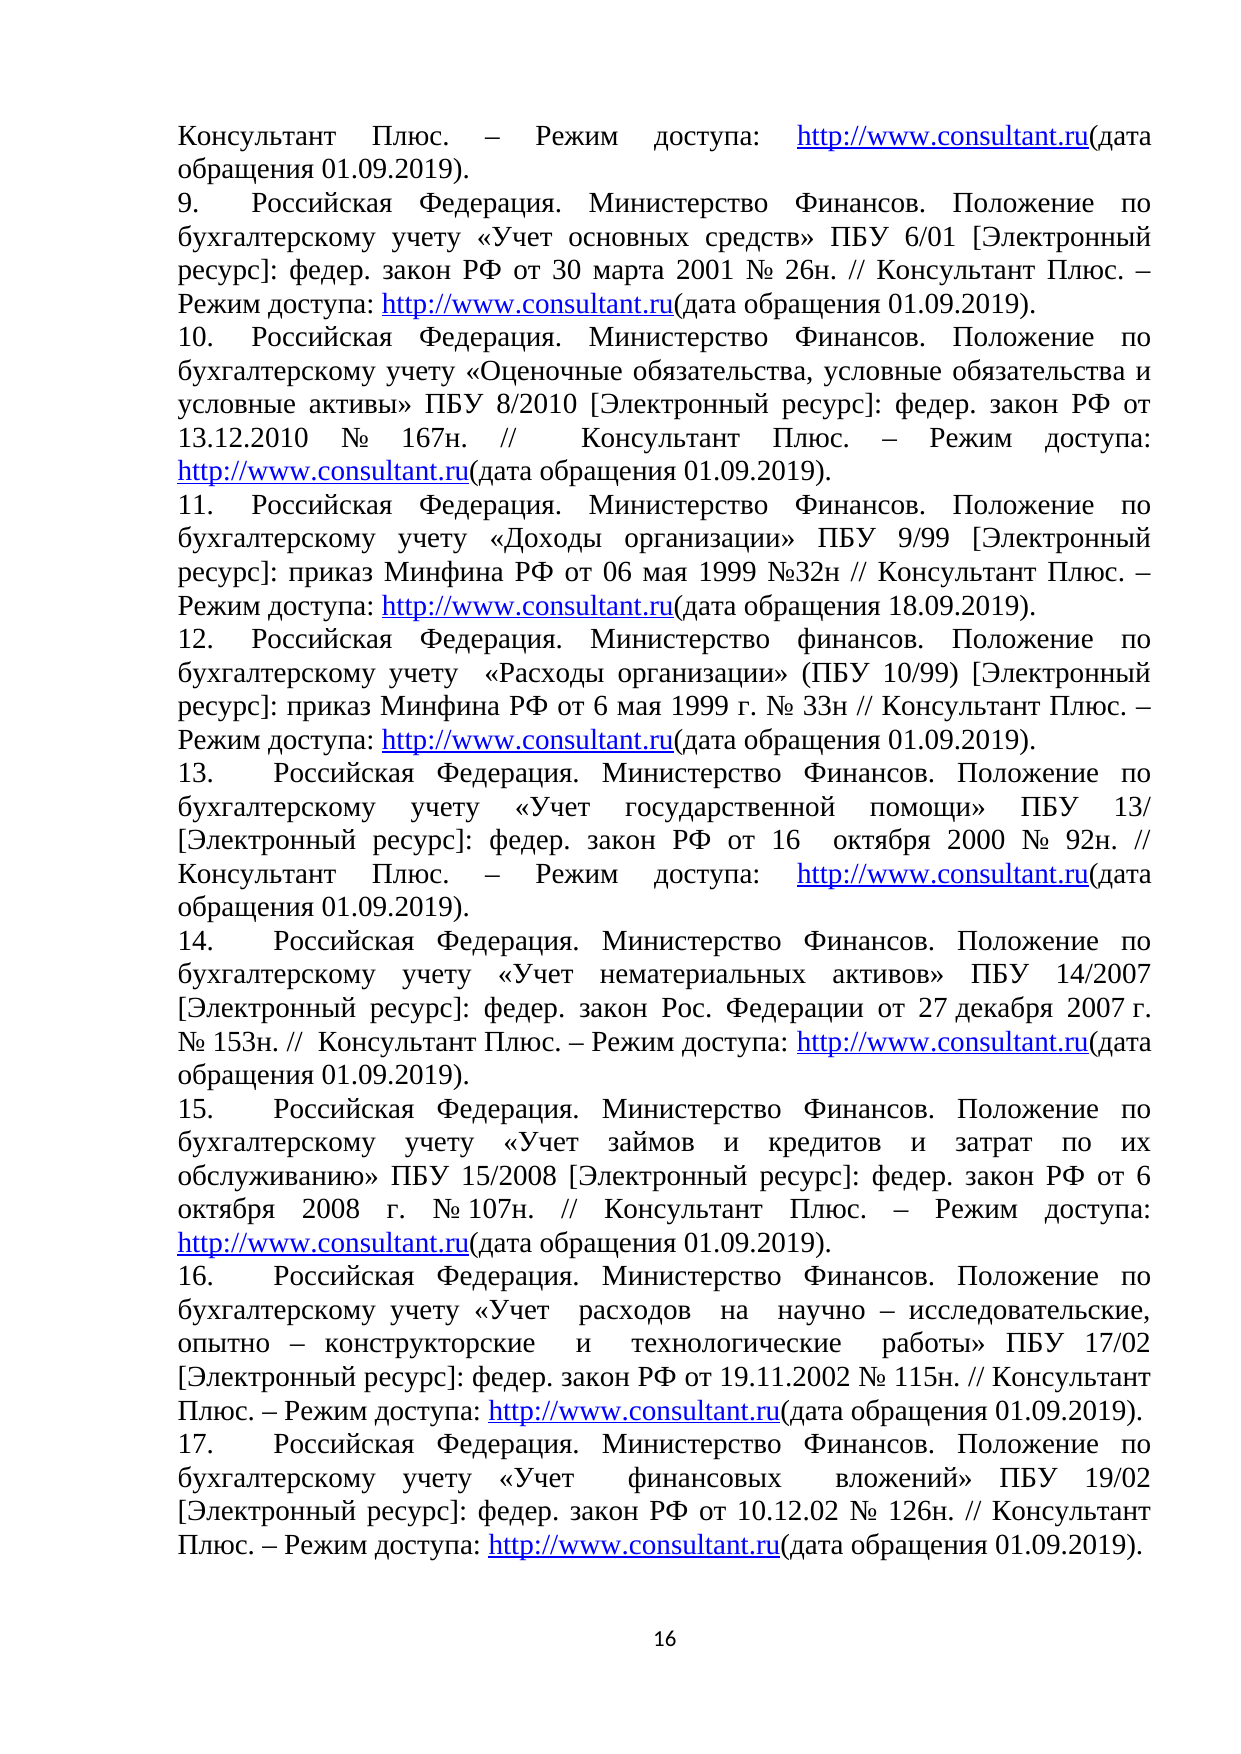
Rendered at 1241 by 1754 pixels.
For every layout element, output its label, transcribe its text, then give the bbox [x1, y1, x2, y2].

list Российская Федерация. Министерство Финансов. Положение по бухгалтерскому учету «Учет финансовых вложений» ПБУ 19/02 [Электронный ресурс]: федер. закон РФ от 10.12.02 № 126н. // Консультант Плюс. – Режим доступа: http://www.consultant.ru(дата обращения 01.09.2019). [177, 1426, 1152, 1560]
list Российская Федерация. Министерство Финансов. Положение по бухгалтерскому учету «Учет основных средств» ПБУ 6/01 [Электронный ресурс]: федер. закон РФ от 30 марта 2001 № 26н. // Консультант Плюс. – Режим доступа: http://www.consultant.ru(дата обращения 01.09.2019). [177, 185, 1152, 319]
list Российская Федерация. Министерство Финансов. Положение по бухгалтерскому учету «Учет государственной помощи» ПБУ 13/ [Электронный ресурс]: федер. закон РФ от 16 октября 2000 № 92н. // Консультант Плюс. – Режим доступа: http://www.consultant.ru(дата обращения 01.09.2019). [177, 755, 1152, 923]
list Российская Федерация. Министерство Финансов. Положение по бухгалтерскому учету «Учет расходов на научно – исследовательские, опытно – конструкторские и технологические работы» ПБУ 17/02 [Электронный ресурс]: федер. закон РФ от 19.11.2002 № 115н. // Консультант Плюс. – Режим доступа: http://www.consultant.ru(дата обращения 01.09.2019). [177, 1258, 1152, 1426]
list Российская Федерация. Министерство Финансов. Положение по бухгалтерскому учету «Доходы организации» ПБУ 9/99 [Электронный ресурс]: приказ Минфина РФ от 06 мая 1999 №32н // Консультант Плюс. – Режим доступа: http://www.consultant.ru(дата обращения 18.09.2019). [177, 487, 1152, 621]
list Российская Федерация. Министерство Финансов. Положение по бухгалтерскому учету «Оценочные обязательства, условные обязательства и условные активы» ПБУ 8/2010 [Электронный ресурс]: федер. закон РФ от 13.12.2010 № 167н. // Консультант Плюс. – Режим доступа: http://www.consultant.ru(дата обращения 01.09.2019). [177, 319, 1152, 487]
list Российская Федерация. Министерство финансов. Положение по бухгалтерскому учету «Расходы организации» (ПБУ 10/99) [Электронный ресурс]: приказ Минфина РФ от 6 мая 1999 г. № 33н // Консультант Плюс. – Режим доступа: http://www.consultant.ru(дата обращения 01.09.2019). [177, 621, 1152, 755]
list Российская Федерация. Министерство Финансов. Положение по бухгалтерскому учету «Учет займов и кредитов и затрат по их обслуживанию» ПБУ 15/2008 [Электронный ресурс]: федер. закон РФ от 6 октября 2008 г. № 107н. // Консультант Плюс. – Режим доступа: http://www.consultant.ru(дата обращения 01.09.2019). [177, 1091, 1152, 1258]
list Российская Федерация. Министерство Финансов. Положение по бухгалтерскому учету «Учет нематериальных активов» ПБУ 14/2007 [Электронный ресурс]: федер. закон Рос. Федерации от 27 декабря 2007 г. № 153н. // Консультант Плюс. – Режим доступа: http://www.consultant.ru(дата обращения 01.09.2019). [177, 923, 1152, 1091]
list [177, 118, 1152, 185]
